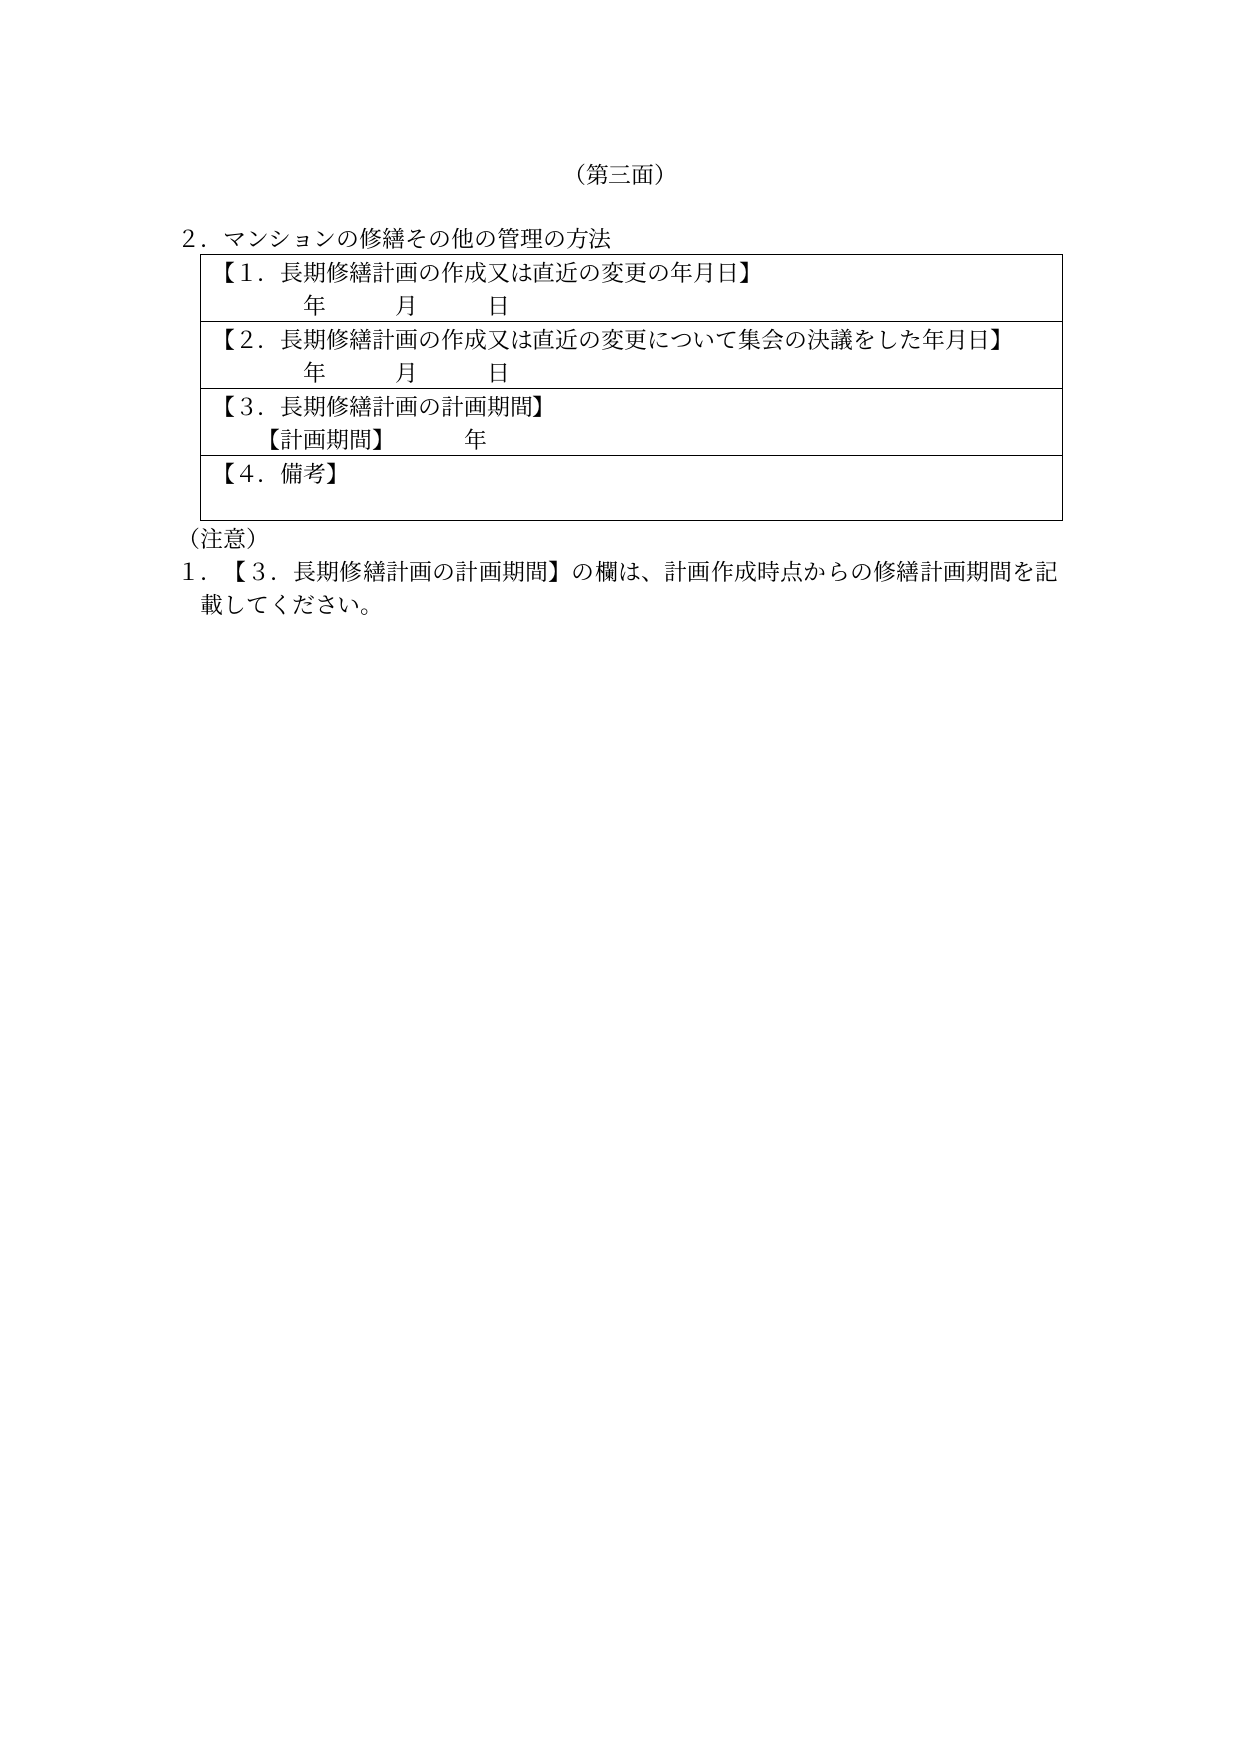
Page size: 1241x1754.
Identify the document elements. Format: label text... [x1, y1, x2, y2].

table_cell 【２．長期修繕計画の作成又は直近の変更について集会の決議をした年月日】 年 月 日 [201, 322, 1062, 388]
text ２．マンションの修繕その他の管理の方法 [177, 221, 1063, 254]
table_cell 【３．長期修繕計画の計画期間】 【計画期間】 年 [201, 389, 1062, 455]
text １．【３．長期修繕計画の計画期間】の欄は、計画作成時点からの修繕計画期間を記載してください。 [177, 554, 1063, 620]
text （注意） [177, 521, 1063, 554]
table_cell 【４．備考】 [201, 456, 1062, 520]
text （第三面） [177, 157, 1063, 190]
table_header 【１．長期修繕計画の作成又は直近の変更の年月日】 年 月 日 [201, 255, 1062, 321]
